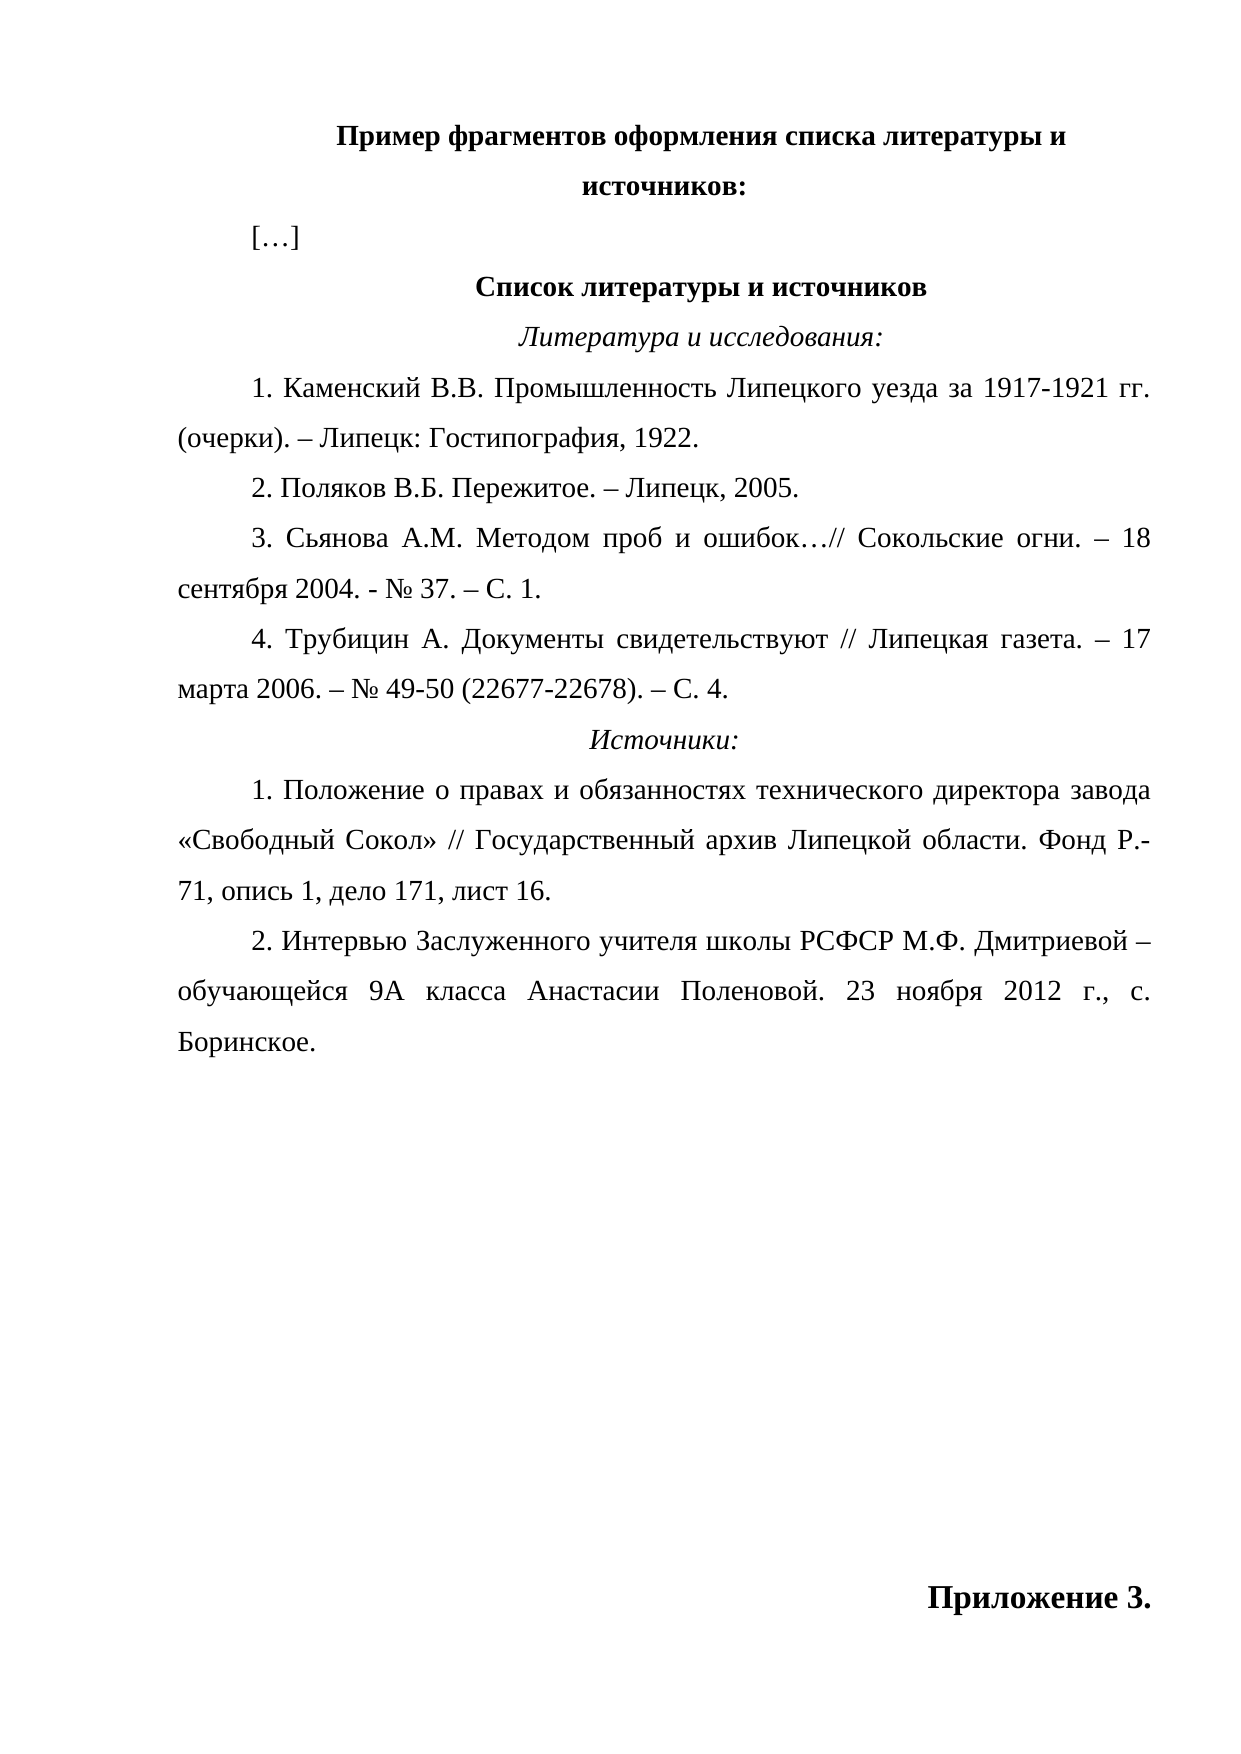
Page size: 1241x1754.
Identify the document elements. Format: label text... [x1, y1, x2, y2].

text 2. Интервью Заслуженного учителя школы РСФСР М.Ф. Дмитриевой – обучающейся 9А класса Анастасии Поленовой. 23 ноября 2012 г., с. Боринское. [177, 923, 1152, 1057]
text 3. Сьянова А.М. Методом проб и ошибок…// Сокольские огни. – 18 сентября 2004. - № 37. – С. 1. [177, 521, 1152, 604]
text 2. Поляков В.Б. Пережитое. – Липецк, 2005. [177, 470, 1152, 504]
text Источники: [177, 722, 1152, 755]
text 1. Положение о правах и обязанностях технического директора завода «Свободный Сокол» // Государственный архив Липецкой области. Фонд Р.-71, опись 1, дело 171, лист 16. [177, 772, 1152, 906]
text 4. Трубицин А. Документы свидетельствуют // Липецкая газета. – 17 марта 2006. – № 49-50 (22677-22678). – С. 4. [177, 621, 1152, 705]
text Приложение 3. [177, 1577, 1152, 1616]
text Литература и исследования: [177, 319, 1152, 353]
text Пример фрагментов оформления списка литературы и источников: [177, 118, 1152, 202]
text […] [177, 219, 1152, 252]
text Список литературы и источников [177, 269, 1152, 303]
text 1. Каменский В.В. Промышленность Липецкого уезда за 1917-1921 гг.(очерки). – Липецк: Гостипография, 1922. [177, 370, 1152, 453]
